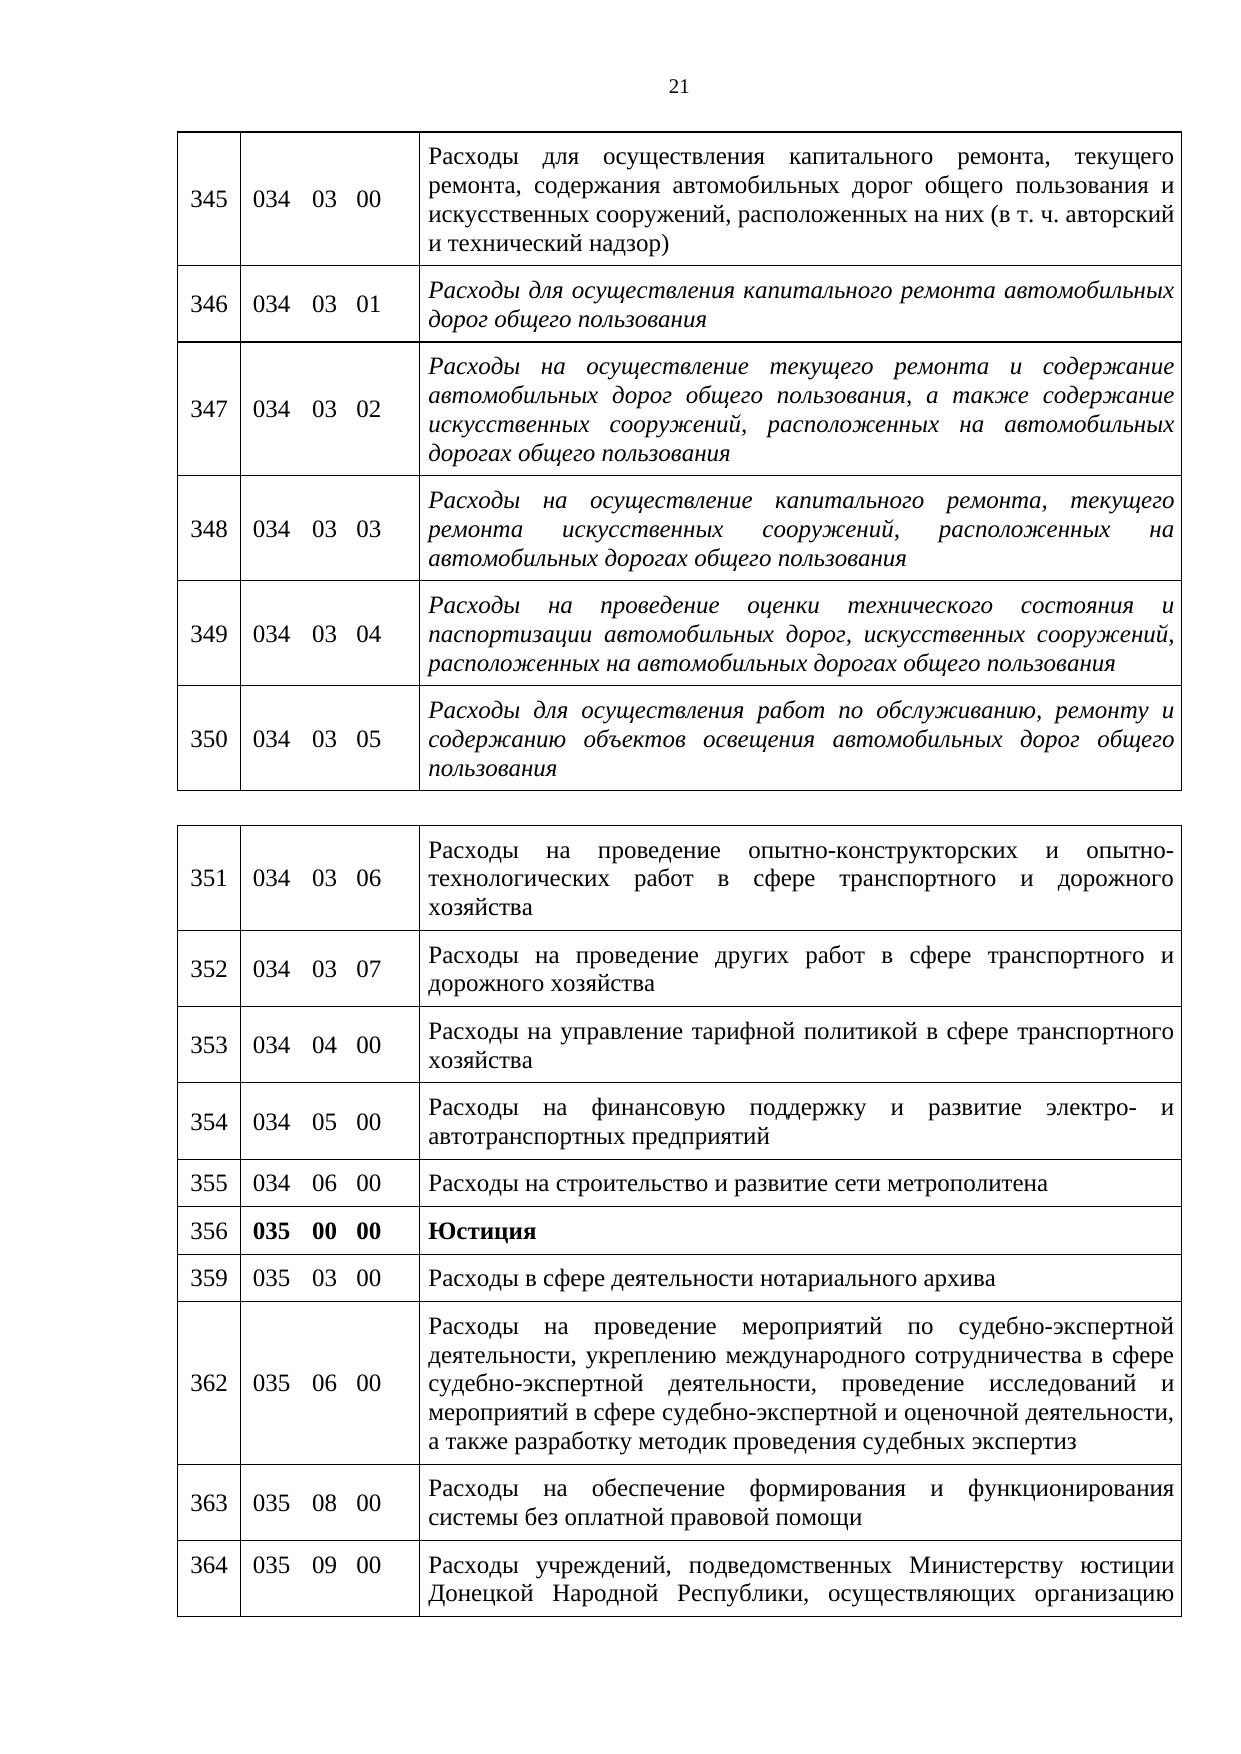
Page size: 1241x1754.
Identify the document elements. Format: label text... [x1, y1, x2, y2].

table_cell 034 03 07 [241, 931, 419, 1006]
table_cell 034 05 00 [241, 1083, 419, 1158]
table_cell Расходы на проведение мероприятий по судебно-экспертной деятельности, укреплению международного сотрудничества в сфере судебно-экспертной деятельности, проведение исследований и мероприятий в сфере судебно-экспертной и оценочной деятельности, а также разработку методик проведения судебных экспертиз [420, 1302, 1181, 1463]
table_header Расходы на проведение опытно-конструкторских и опытно-технологических работ в сфере транспортного и дорожного хозяйства [420, 826, 1181, 930]
table_cell Расходы на строительство и развитие сети метрополитена [420, 1160, 1181, 1206]
table_cell Расходы на осуществление капитального ремонта, текущего ремонта искусственных сооружений, расположенных на автомобильных дорогах общего пользования [420, 476, 1181, 580]
table_cell 035 00 00 [241, 1207, 419, 1253]
table_cell 034 03 00 [241, 133, 419, 265]
table_cell 364 [178, 1541, 240, 1616]
table_cell 356 [178, 1207, 240, 1253]
table_cell 034 03 01 [241, 266, 419, 341]
table_cell 359 [178, 1255, 240, 1301]
table_cell Расходы на проведение других работ в сфере транспортного и дорожного хозяйства [420, 931, 1181, 1006]
table_cell 348 [178, 476, 240, 580]
table_cell Расходы для осуществления капитального ремонта, текущего ремонта, содержания автомобильных дорог общего пользования и искусственных сооружений, расположенных на них (в т. ч. авторский и технический надзор) [420, 133, 1181, 265]
table_cell 353 [178, 1007, 240, 1082]
table_cell 347 [178, 343, 240, 475]
table_cell 362 [178, 1302, 240, 1463]
table_cell Расходы на обеспечение формирования и функционирования системы без оплатной правовой помощи [420, 1465, 1181, 1540]
table_cell Расходы на проведение оценки технического состояния и паспортизации автомобильных дорог, искусственных сооружений, расположенных на автомобильных дорогах общего пользования [420, 581, 1181, 685]
table_cell Расходы на управление тарифной политикой в сфере транспортного хозяйства [420, 1007, 1181, 1082]
table_cell 350 [178, 686, 240, 790]
table_cell 034 04 00 [241, 1007, 419, 1082]
table_cell 354 [178, 1083, 240, 1158]
table_cell Расходы для осуществления работ по обслуживанию, ремонту и содержанию объектов освещения автомобильных дорог общего пользования [420, 686, 1181, 790]
table_cell Расходы в сфере деятельности нотариального архива [420, 1255, 1181, 1301]
table_cell 363 [178, 1465, 240, 1540]
table_cell 035 06 00 [241, 1302, 419, 1463]
table_cell Расходы для осуществления капитального ремонта автомобильных дорог общего пользования [420, 266, 1181, 341]
table_cell 035 03 00 [241, 1255, 419, 1301]
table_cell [420, 1541, 1181, 1616]
table_cell 034 03 05 [241, 686, 419, 790]
table_cell 355 [178, 1160, 240, 1206]
table_cell 346 [178, 266, 240, 341]
table_cell Расходы на финансовую поддержку и развитие электро- и автотранспортных предприятий [420, 1083, 1181, 1158]
table_cell 345 [178, 133, 240, 265]
table_cell 034 03 02 [241, 343, 419, 475]
table_cell 352 [178, 931, 240, 1006]
table_cell 035 08 00 [241, 1465, 419, 1540]
table_cell 034 03 04 [241, 581, 419, 685]
table_cell 034 03 03 [241, 476, 419, 580]
table_cell 035 09 00 [241, 1541, 419, 1616]
table_cell 034 06 00 [241, 1160, 419, 1206]
table_cell Расходы на осуществление текущего ремонта и содержание автомобильных дорог общего пользования, а также содержание искусственных сооружений, расположенных на автомобильных дорогах общего пользования [420, 343, 1181, 475]
table_header 034 03 06 [241, 826, 419, 930]
table_header 351 [178, 826, 240, 930]
table_cell 349 [178, 581, 240, 685]
table_cell Юстиция [420, 1207, 1181, 1253]
